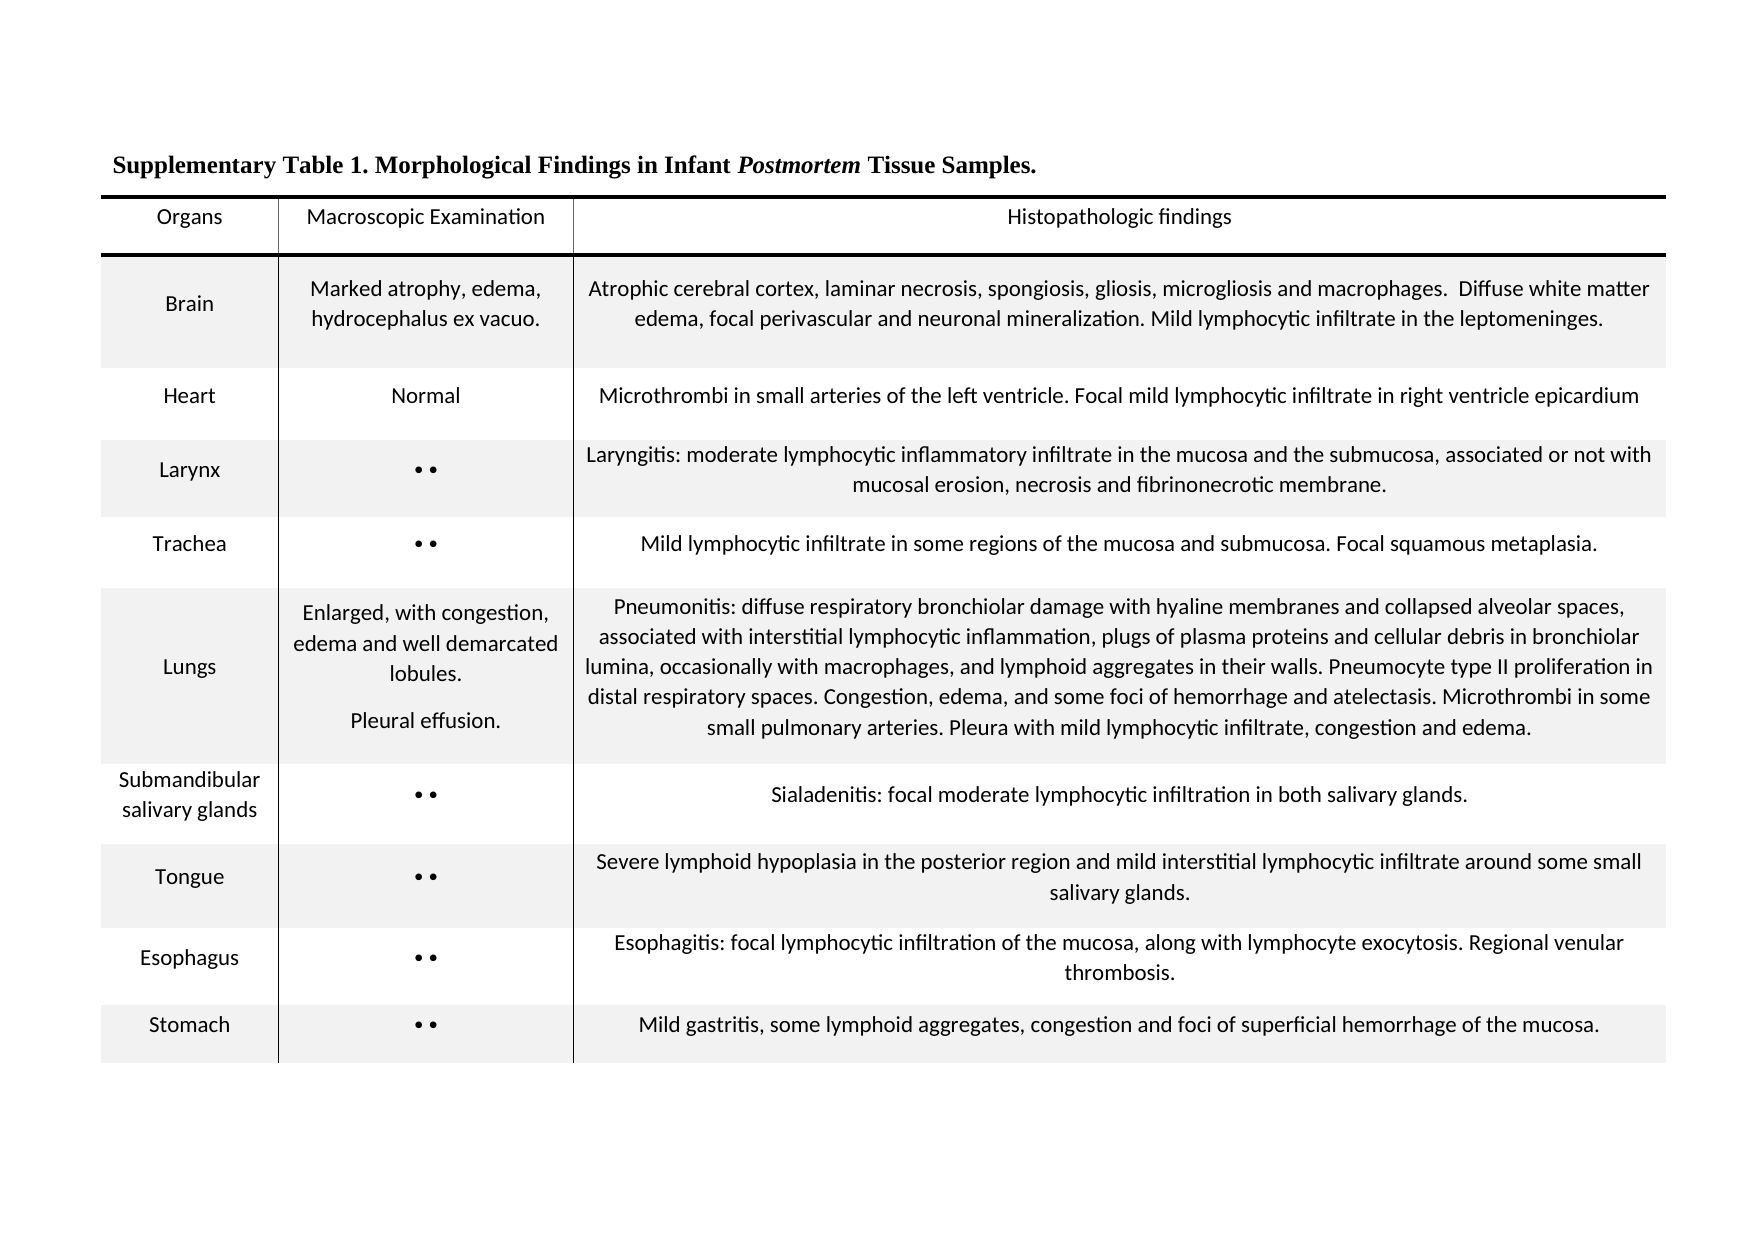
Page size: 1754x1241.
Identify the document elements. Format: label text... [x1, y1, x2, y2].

text Supplementary Table 1. Morphological Findings in Infant Postmortem Tissue Samples. [112, 150, 1642, 179]
table_cell Laryngitis: moderate lymphocytic inflammatory infiltrate in the mucosa and the submucosa, associated or not with mucosal erosion, necrosis and fibrinonecrotic membrane. [574, 440, 1666, 517]
table_cell Normal [279, 368, 573, 440]
table_header Macroscopic Examination [279, 199, 573, 253]
table_cell Esophagus [101, 928, 278, 1005]
table_cell ∙∙ [279, 844, 573, 928]
table_cell Brain [101, 257, 278, 368]
table_cell Pneumonitis: diffuse respiratory bronchiolar damage with hyaline membranes and collapsed alveolar spaces, associated with interstitial lymphocytic inflammation, plugs of plasma proteins and cellular debris in bronchiolar lumina, occasionally with macrophages, and lymphoid aggregates in their walls. Pneumocyte type II proliferation in distal respiratory spaces. Congestion, edema, and some foci of hemorrhage and atelectasis. Microthrombi in some small pulmonary arteries. Pleura with mild lymphocytic infiltrate, congestion and edema. [574, 588, 1666, 764]
table_cell Microthrombi in small arteries of the left ventricle. Focal mild lymphocytic infiltrate in right ventricle epicardium [574, 368, 1666, 440]
table_cell Enlarged, with congestion, edema and well demarcated lobules. Pleural effusion. [279, 588, 573, 764]
table_cell Stomach [101, 1005, 278, 1063]
table_cell Trachea [101, 518, 278, 588]
table_cell ∙∙ [279, 764, 573, 844]
table_cell ∙∙ [279, 928, 573, 1005]
table_header Organs [101, 199, 278, 253]
table_cell Lungs [101, 588, 278, 764]
table_cell ∙∙ [279, 440, 573, 517]
table_cell Heart [101, 368, 278, 440]
table_cell Mild gastritis, some lymphoid aggregates, congestion and foci of superficial hemorrhage of the mucosa. [574, 1005, 1666, 1063]
table_cell Tongue [101, 844, 278, 928]
table_cell Marked atrophy, edema, hydrocephalus ex vacuo. [279, 257, 573, 368]
table_cell Mild lymphocytic infiltrate in some regions of the mucosa and submucosa. Focal squamous metaplasia. [574, 518, 1666, 588]
table_header Histopathologic findings [574, 199, 1666, 253]
table_cell Submandibular salivary glands [101, 764, 278, 844]
table_cell Atrophic cerebral cortex, laminar necrosis, spongiosis, gliosis, microgliosis and macrophages. Diffuse white matter edema, focal perivascular and neuronal mineralization. Mild lymphocytic infiltrate in the leptomeninges. [574, 257, 1666, 368]
table_cell Sialadenitis: focal moderate lymphocytic infiltration in both salivary glands. [574, 764, 1666, 844]
table_cell ∙∙ [279, 518, 573, 588]
table_cell ∙∙ [279, 1005, 573, 1063]
table_cell Severe lymphoid hypoplasia in the posterior region and mild interstitial lymphocytic infiltrate around some small salivary glands. [574, 844, 1666, 928]
table_cell Esophagitis: focal lymphocytic infiltration of the mucosa, along with lymphocyte exocytosis. Regional venular thrombosis. [574, 928, 1666, 1005]
table_cell Larynx [101, 440, 278, 517]
